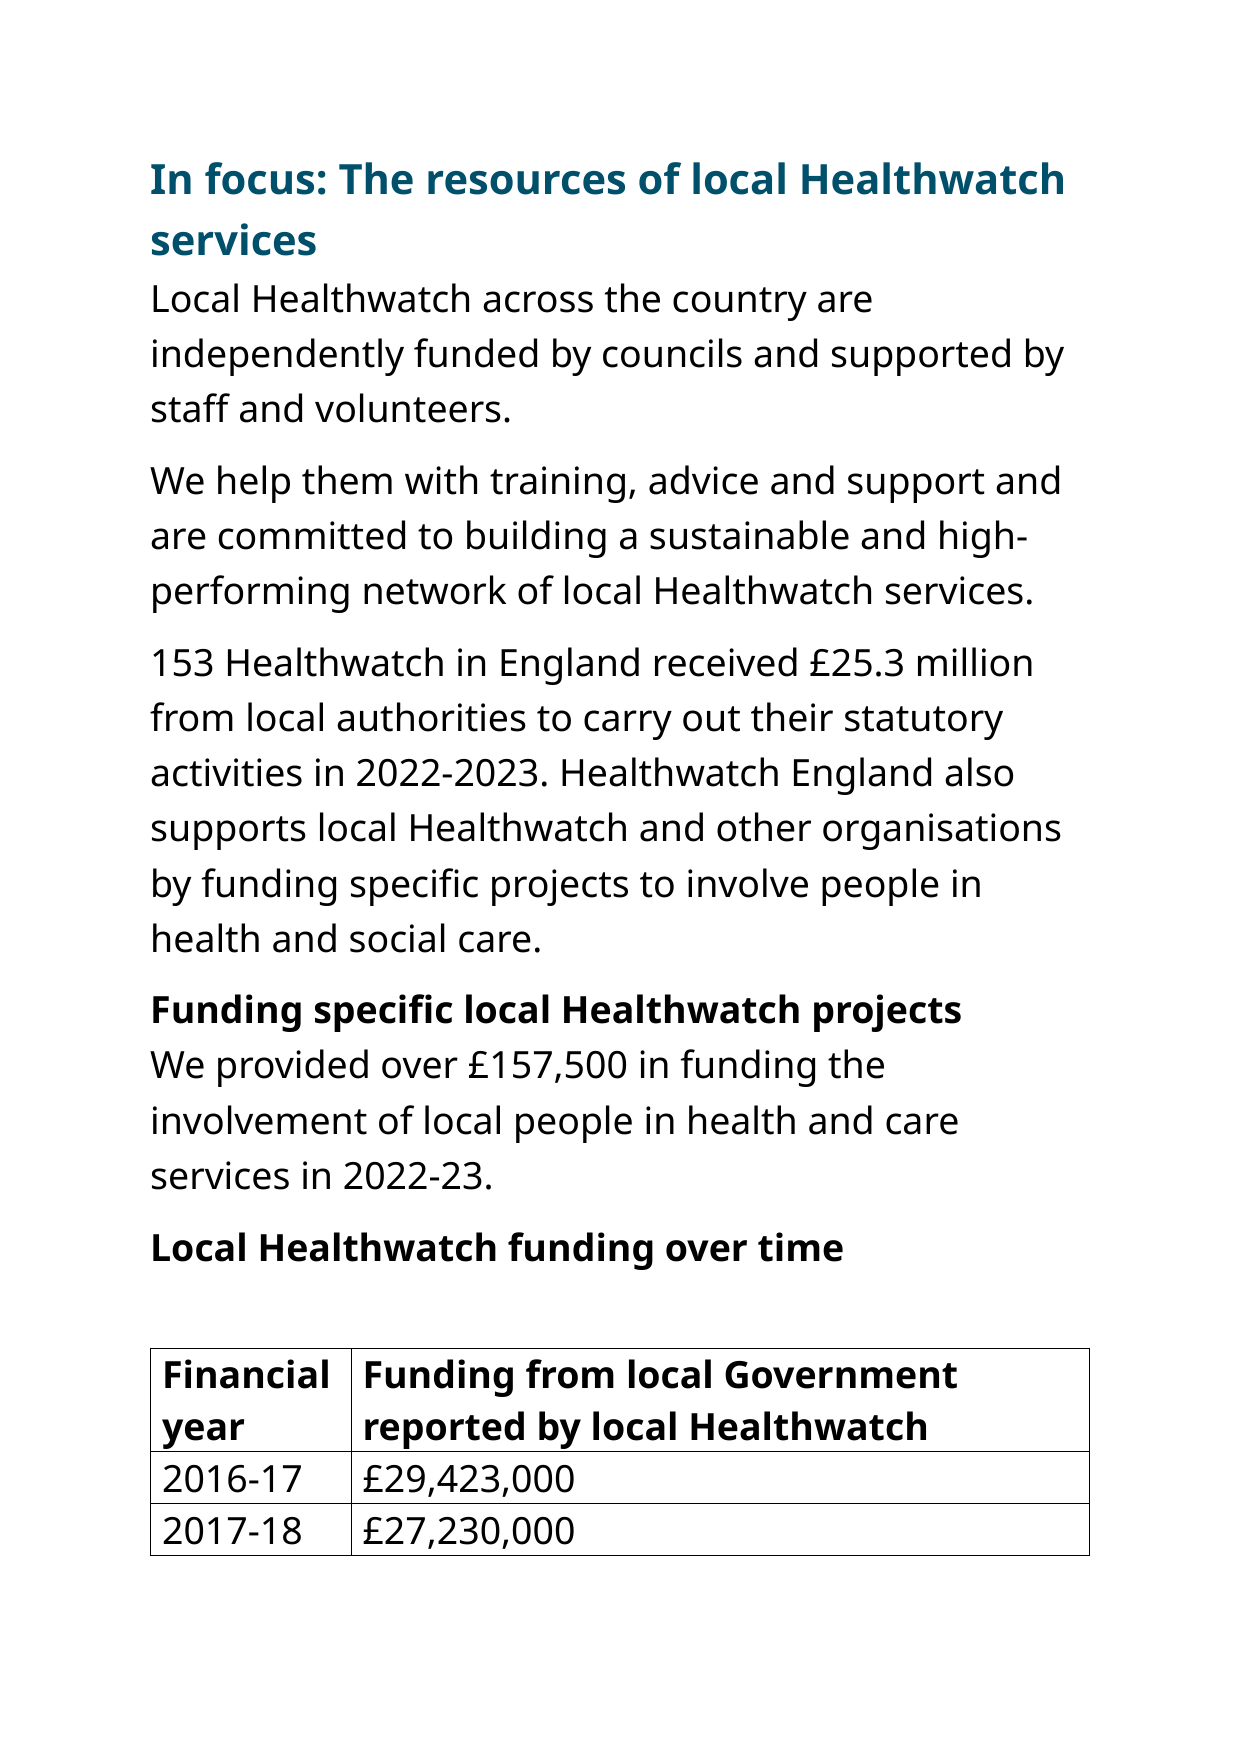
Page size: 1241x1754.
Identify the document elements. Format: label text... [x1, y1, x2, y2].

text Local Healthwatch across the country are independently funded by councils and supported by staff and volunteers. [150, 272, 1090, 434]
table_header Financial year [151, 1349, 351, 1451]
text We help them with training, advice and support and are committed to building a sustainable and high-performing network of local Healthwatch services. [150, 454, 1090, 616]
table_cell £29,423,000 [352, 1452, 1089, 1503]
subtitle In focus: The resources of local Healthwatch services [150, 150, 1090, 268]
text 153 Healthwatch in England received £25.3 million from local authorities to carry out their statutory activities in 2022-2023. Healthwatch England also supports local Healthwatch and other organisations by funding specific projects to involve people in health and social care. [150, 636, 1090, 963]
table_cell 2016-17 [151, 1452, 351, 1503]
subtitle Funding specific local Healthwatch projects [150, 984, 1090, 1035]
text We provided over £157,500 in funding the involvement of local people in health and care services in 2022-23. [150, 1039, 1090, 1200]
table_header Funding from local Government reported by local Healthwatch [352, 1349, 1089, 1451]
table_cell £27,230,000 [352, 1504, 1089, 1555]
subtitle Local Healthwatch funding over time [150, 1221, 1090, 1272]
table_cell 2017-18 [151, 1504, 351, 1555]
